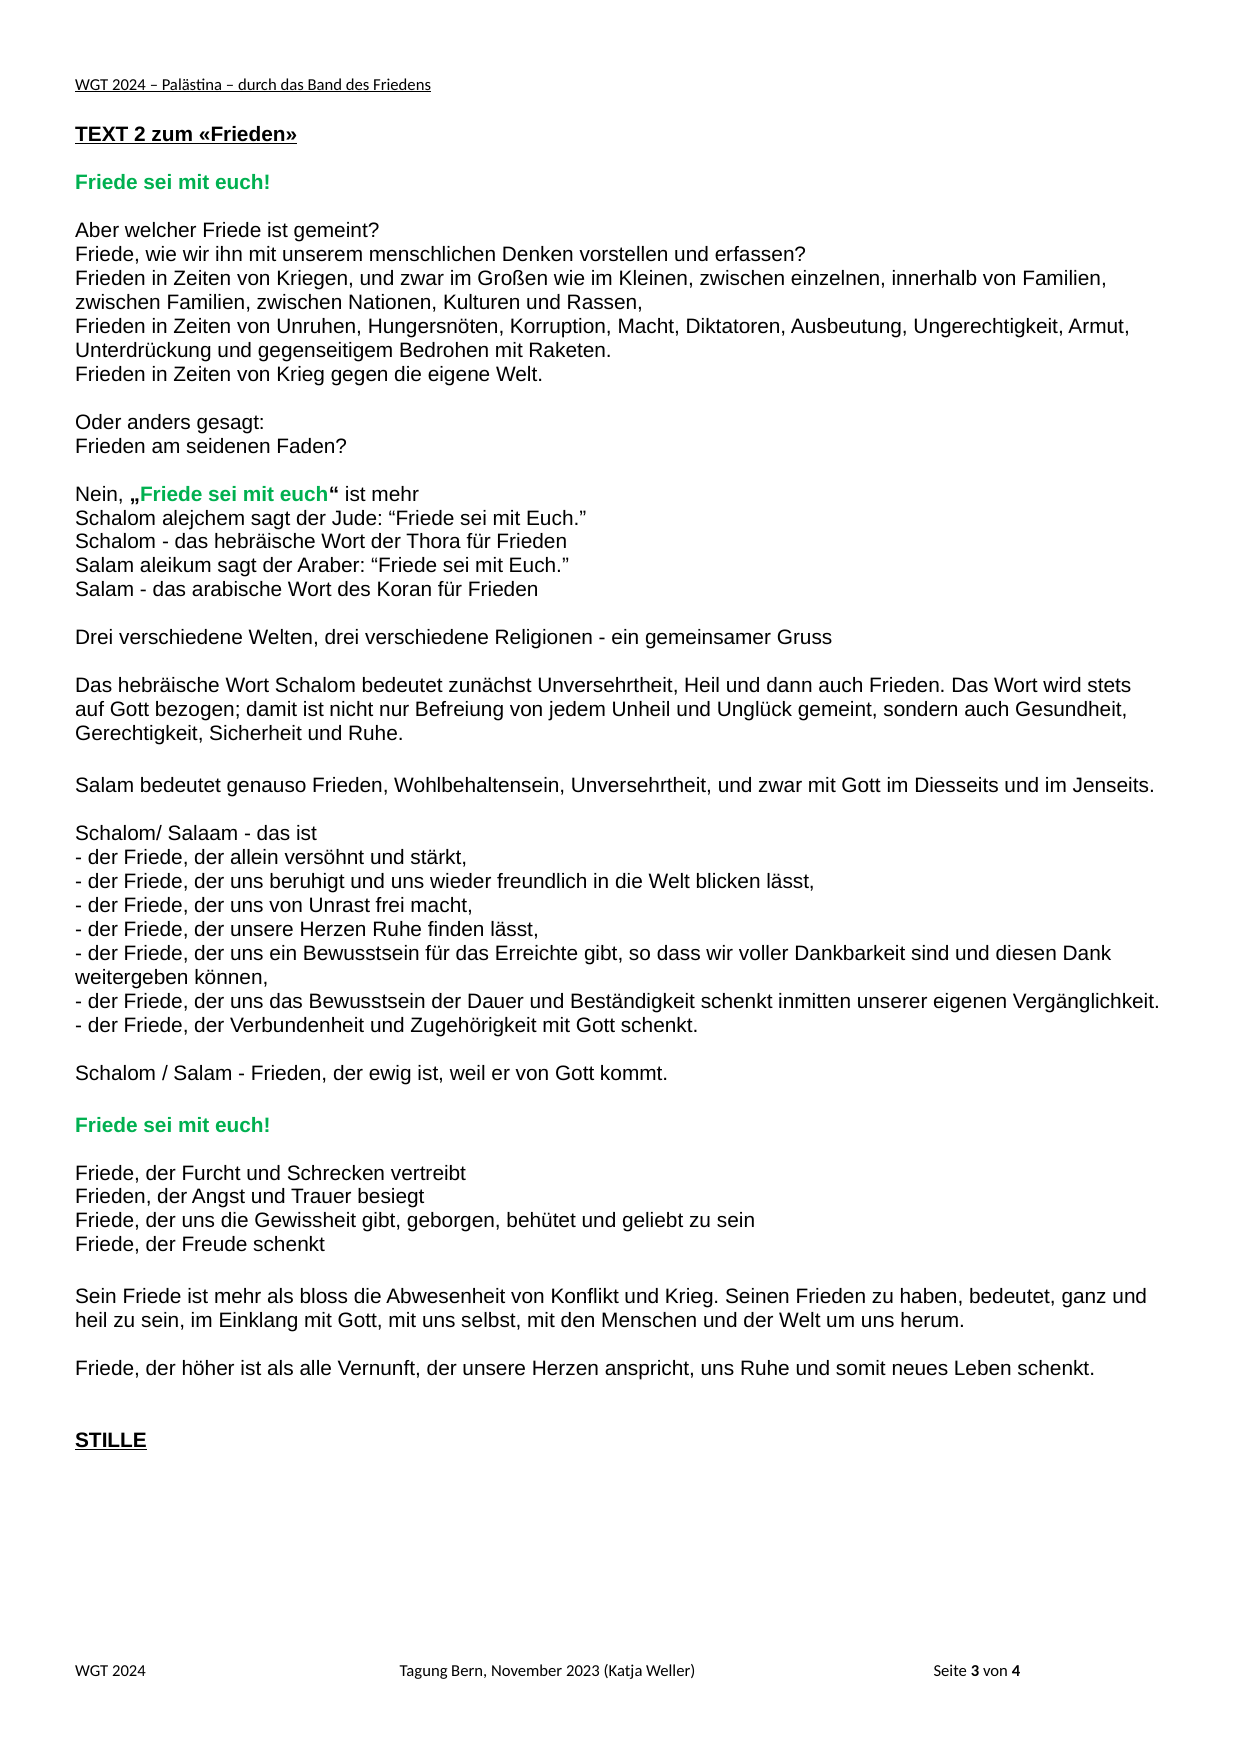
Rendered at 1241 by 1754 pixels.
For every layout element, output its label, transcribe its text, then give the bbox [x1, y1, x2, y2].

text Frieden in Zeiten von Krieg gegen die eigene Welt. [75, 362, 1165, 386]
text Friede, der höher ist als alle Vernunft, der unsere Herzen anspricht, uns Ruhe und somit neues Leben schenkt. [75, 1356, 1165, 1380]
text Schalom / Salam - Frieden, der ewig ist, weil er von Gott kommt. [75, 1061, 1165, 1112]
text Friede sei mit euch! [75, 170, 1165, 194]
text TEXT 2 zum «Frieden» [75, 122, 1165, 146]
text Frieden in Zeiten von Unruhen, Hungersnöten, Korruption, Macht, Diktatoren, Ausbeutung, Ungerechtigkeit, Armut, Unterdrückung und gegenseitigem Bedrohen mit Raketen. [75, 314, 1165, 362]
text Salam bedeutet genauso Frieden, Wohlbehaltensein, Unversehrtheit, und zwar mit Gott im Diesseits und im Jenseits. [75, 773, 1165, 797]
text Schalom alejchem sagt der Jude: “Friede sei mit Euch.” Schalom - das hebräische Wort der Thora für Frieden [75, 505, 1165, 553]
text - der Friede, der Verbundenheit und Zugehörigkeit mit Gott schenkt. [75, 1013, 1165, 1037]
text Oder anders gesagt: [75, 409, 1165, 433]
text Schalom/ Salaam - das ist - der Friede, der allein versöhnt und stärkt, - der Friede, der uns beruhigt und uns wieder freundlich in die Welt blicken lässt, - der Friede, der uns von Unrast frei macht, - der Friede, der unsere Herzen Ruhe finden lässt, - der Friede, der uns ein Bewusstsein für das Erreichte gibt, so dass wir voller Dankbarkeit sind und diesen Dank weitergeben können, - der Friede, der uns das Bewusstsein der Dauer und Beständigkeit schenkt inmitten unserer eigenen Vergänglichkeit. [75, 821, 1165, 1013]
text Frieden in Zeiten von Kriegen, und zwar im Großen wie im Kleinen, zwischen einzelnen, innerhalb von Familien, zwischen Familien, zwischen Nationen, Kulturen und Rassen, [75, 266, 1165, 314]
text Friede, der uns die Gewissheit gibt, geborgen, behütet und geliebt zu sein [75, 1208, 1165, 1232]
text Friede, der Freude schenkt [75, 1232, 1165, 1284]
text Friede, wie wir ihn mit unserem menschlichen Denken vorstellen und erfassen? [75, 242, 1165, 266]
text Das hebräische Wort Schalom bedeutet zunächst Unversehrtheit, Heil und dann auch Frieden. Das Wort wird stets auf Gott bezogen; damit ist nicht nur Befreiung von jedem Unheil und Unglück gemeint, sondern auch Gesundheit, Gerechtigkeit, Sicherheit und Ruhe. [75, 673, 1165, 773]
text STILLE [75, 1428, 1165, 1452]
text Salam aleikum sagt der Araber: “Friede sei mit Euch.” Salam - das arabische Wort des Koran für Frieden [75, 553, 1165, 601]
text Frieden, der Angst und Trauer besiegt [75, 1184, 1165, 1208]
text Aber welcher Friede ist gemeint? [75, 218, 1165, 242]
text Drei verschiedene Welten, drei verschiedene Religionen - ein gemeinsamer Gruss [75, 625, 1165, 649]
text Nein, „Friede sei mit euch“ ist mehr [75, 481, 1165, 505]
text Friede, der Furcht und Schrecken vertreibt [75, 1160, 1165, 1184]
text Frieden am seidenen Faden? [75, 433, 1165, 457]
text Friede sei mit euch! [75, 1112, 1165, 1136]
